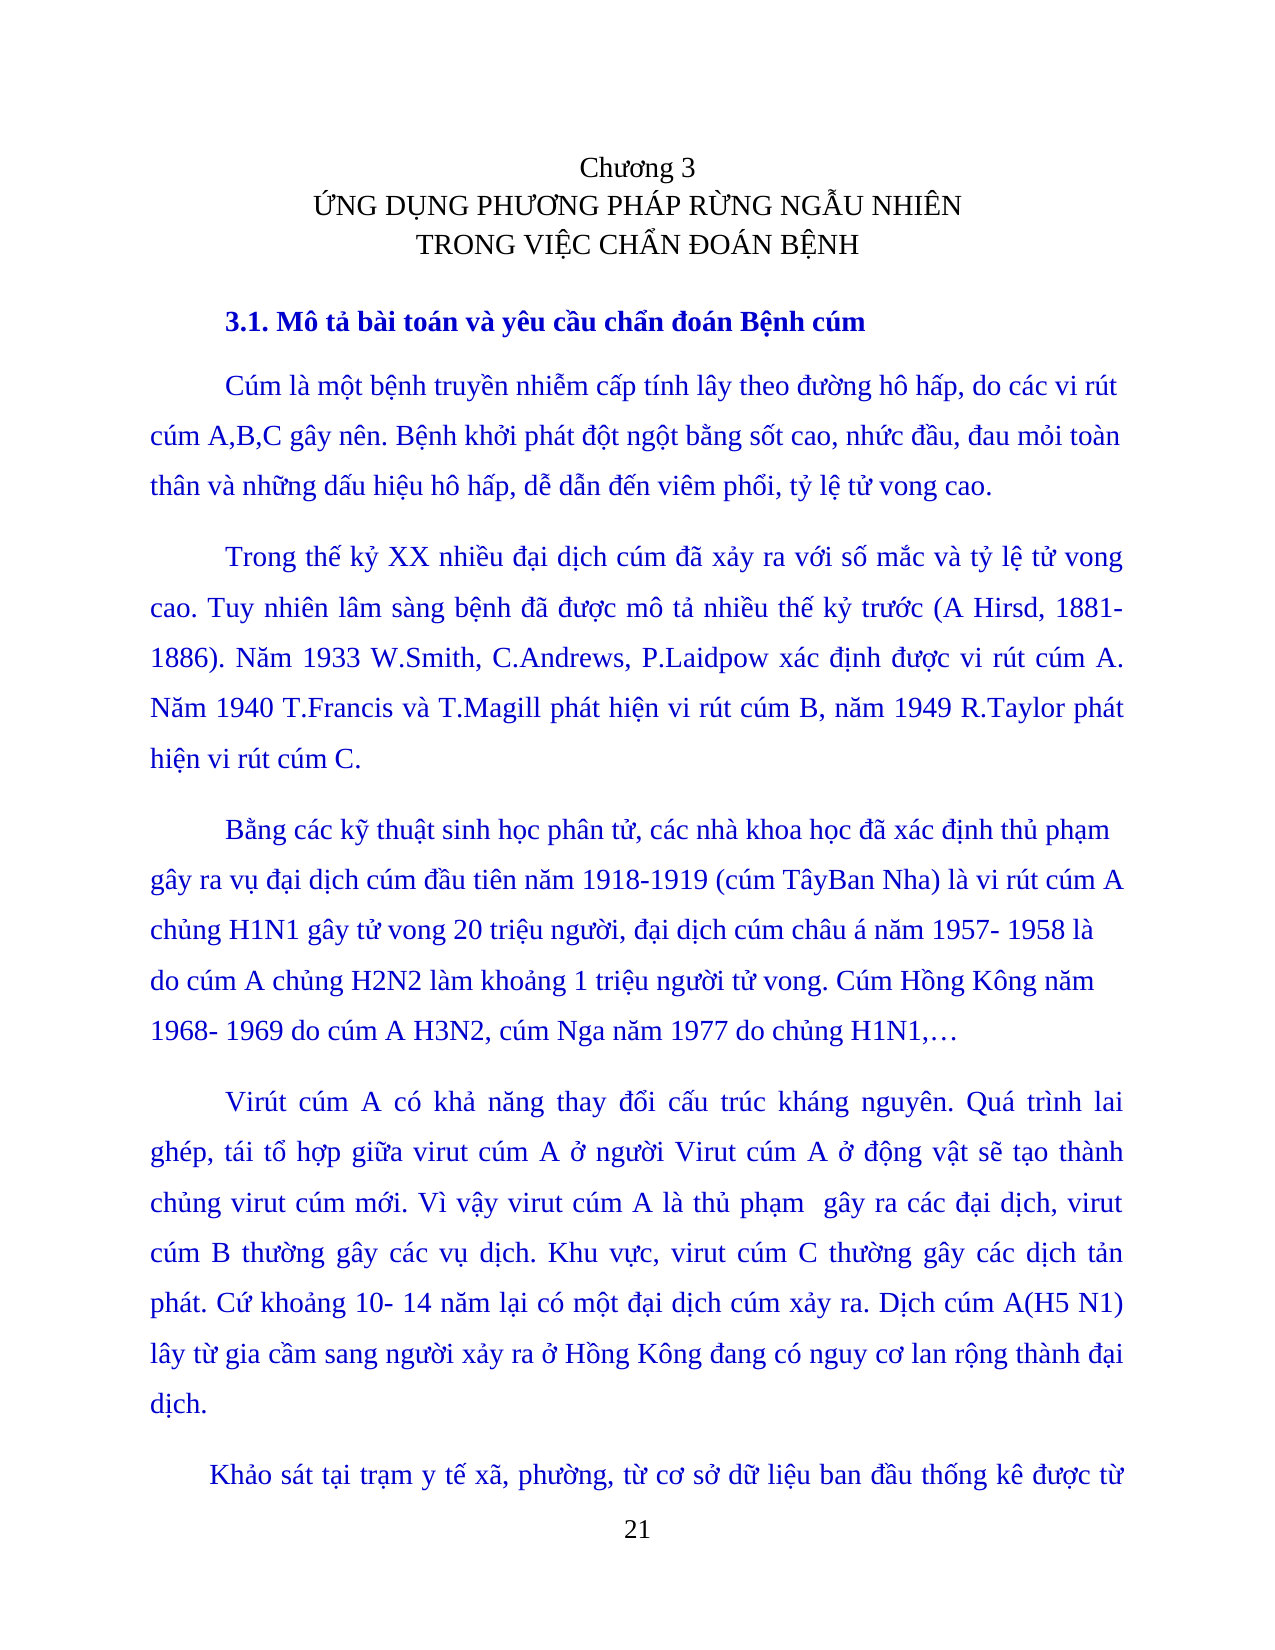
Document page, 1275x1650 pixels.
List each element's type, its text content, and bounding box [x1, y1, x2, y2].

text TRONG VIỆC CHẨN ĐOÁN BỆNH [150, 227, 1125, 261]
text Bằng các kỹ thuật sinh học phân tử, các nhà khoa học đã xác định thủ phạm gây ra vụ đại dịch cúm đầu tiên năm 1918-1919 (cúm TâyBan Nha) là vi rút cúm A chủng H1N1 gây tử vong 20 triệu người, đại dịch cúm châu á năm 1957- 1958 là do cúm A chủng H2N2 làm khoảng 1 triệu người tử vong. Cúm Hồng Kông năm 1968- 1969 do cúm A H3N2, cúm Nga năm 1977 do chủng H1N1,… [150, 812, 1125, 1047]
text Virút cúm A có khả năng thay đổi cấu trúc kháng nguyên. Quá trình lai ghép, tái tổ hợp giữa virut cúm A ở người Virut cúm A ở động vật sẽ tạo thành chủng virut cúm mới. Vì vậy virut cúm A là thủ phạm gây ra các đại dịch, virut cúm B thường gây các vụ dịch. Khu vực, virut cúm C thường gây các dịch tản phát. Cứ khoảng 10- 14 năm lại có một đại dịch cúm xảy ra. Dịch cúm A(H5 N1) lây từ gia cầm sang người xảy ra ở Hồng Kông đang có nguy cơ lan rộng thành đại dịch. [150, 1084, 1125, 1420]
text Cúm là một bệnh truyền nhiễm cấp tính lây theo đường hô hấp, do các vi rút cúm A,B,C gây nên. Bệnh khởi phát đột ngột bằng sốt cao, nhức đầu, đau mỏi toàn thân và những dấu hiệu hô hấp, dễ dẫn đến viêm phổi, tỷ lệ tử vong cao. [150, 368, 1125, 502]
text Trong thế kỷ XX nhiều đại dịch cúm đã xảy ra với số mắc và tỷ lệ tử vong cao. Tuy nhiên lâm sàng bệnh đã được mô tả nhiều thế kỷ trước (A Hirsd, 1881-1886). Năm 1933 W.Smith, C.Andrews, P.Laidpow xác định được vi rút cúm A. Năm 1940 T.Francis và T.Magill phát hiện vi rút cúm B, năm 1949 R.Taylor phát hiện vi rút cúm C. [150, 539, 1125, 774]
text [150, 1457, 1125, 1491]
text 3.1. Mô tả bài toán và yêu cầu chẩn đoán Bệnh cúm [150, 304, 1125, 338]
text Chương 3 [150, 150, 1125, 183]
text ỨNG DỤNG PHƯƠNG PHÁP RỪNG NGẪU NHIÊN [150, 188, 1125, 222]
